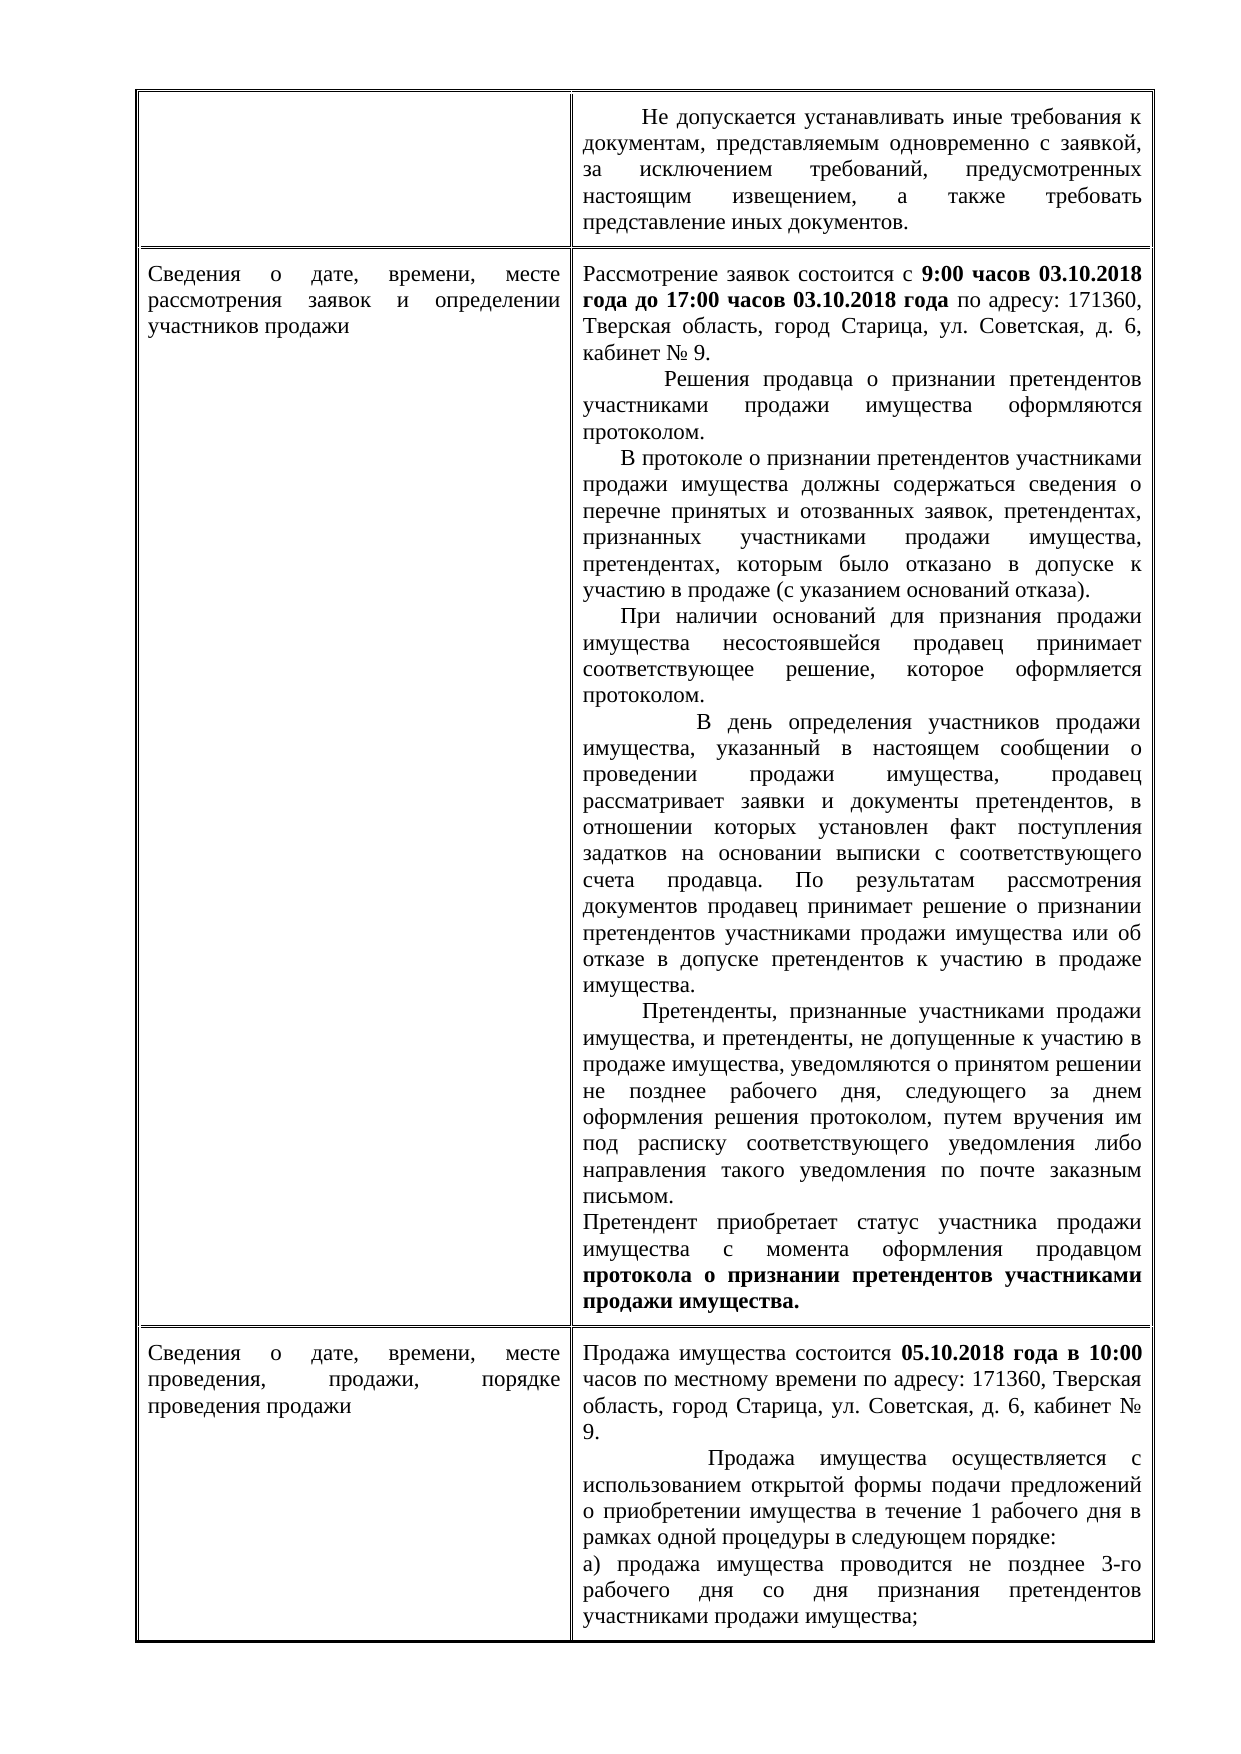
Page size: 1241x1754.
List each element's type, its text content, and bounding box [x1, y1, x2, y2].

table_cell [572, 1325, 1153, 1640]
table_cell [572, 92, 1152, 246]
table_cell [139, 92, 572, 246]
table_cell Рассмотрение заявок состоится с 9:00 часов 03.10.2018 года до 17:00 часов 03.10.2018 года по адресу: 171360, Тверская область, город Старица, ул. Советская, д. 6, кабинет № 9. Решения продавца о признании претендентов участниками продажи имущества оформляются протоколом. В протоколе о признании претендентов участниками продажи имущества должны содержаться сведения о перечне принятых и отозванных заявок, претендентах, признанных участниками продажи имущества, претендентах, которым было отказано в допуске к участию в продаже (с указанием оснований отказа). При наличии оснований для признания продажи имущества несостоявшейся продавец принимает соответствующее решение, которое оформляется протоколом. В день определения участников продажи имущества, указанный в настоящем сообщении о проведении продажи имущества, продавец рассматривает заявки и документы претендентов, в отношении которых установлен факт поступления задатков на основании выписки с соответствующего счета продавца. По результатам рассмотрения документов продавец принимает решение о признании претендентов участниками продажи имущества или об отказе в допуске претендентов к участию в продаже имущества. Претенденты, признанные участниками продажи имущества, и претенденты, не допущенные к участию в продаже имущества, уведомляются о принятом решении не позднее рабочего дня, следующего за днем оформления решения протоколом, путем вручения им под расписку соответствующего уведомления либо направления такого уведомления по почте заказным письмом. Претендент приобретает статус участника продажи имущества с момента оформления продавцом протокола о признании претендентов участниками продажи имущества. [572, 246, 1153, 1325]
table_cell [137, 1325, 572, 1640]
table_cell Сведения о дате, времени, месте рассмотрения заявок и определении участников продажи [137, 246, 572, 1325]
